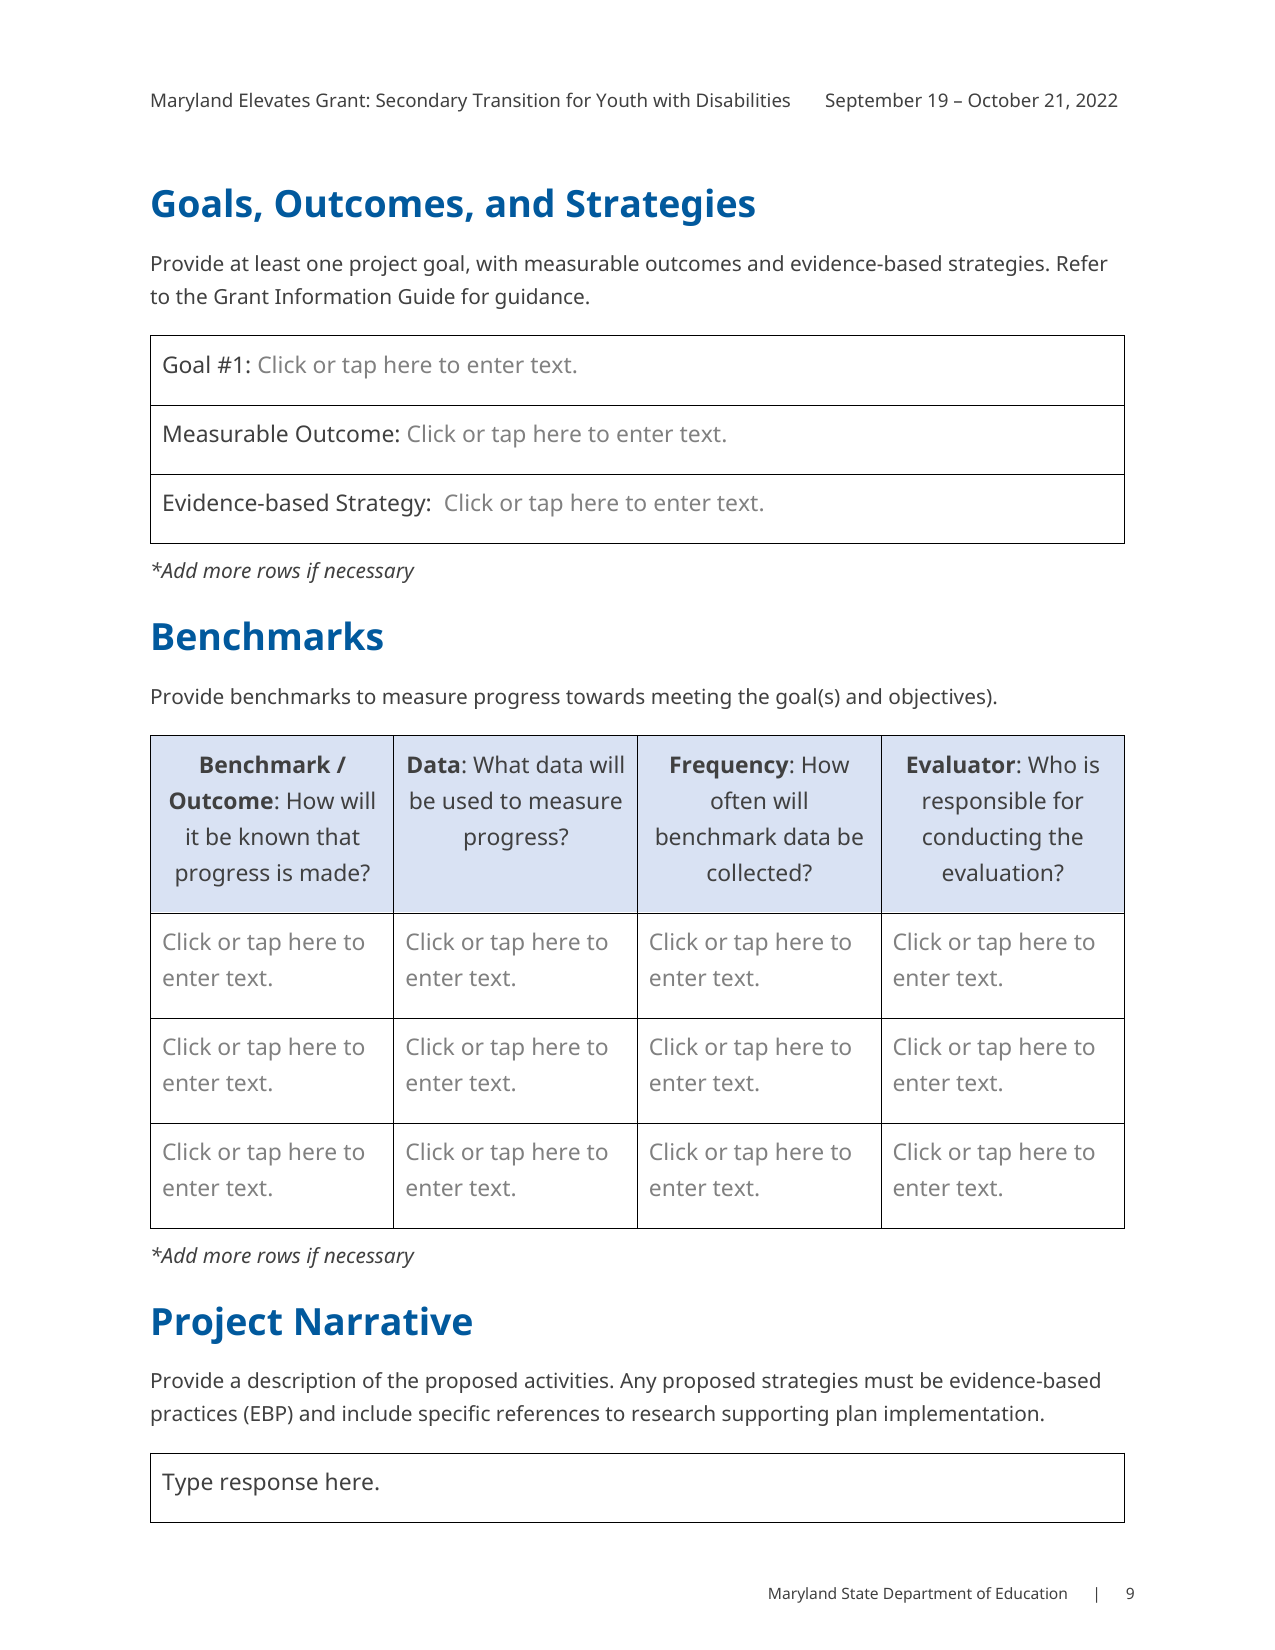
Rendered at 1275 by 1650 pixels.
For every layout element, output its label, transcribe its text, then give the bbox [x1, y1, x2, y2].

table_cell [882, 1019, 1124, 1123]
table_header Type response here. [151, 1454, 1124, 1522]
table_cell [394, 1124, 637, 1228]
table_cell [151, 1019, 393, 1123]
table_header Evaluator: Who is responsible for conducting the evaluation? [882, 736, 1124, 912]
table_cell [882, 1124, 1124, 1228]
text Provide benchmarks to measure progress towards meeting the goal(s) and objectives). [150, 682, 1125, 710]
table_cell [394, 914, 637, 1018]
table_cell [638, 1124, 881, 1228]
table_cell [882, 914, 1124, 1018]
table_header Frequency: How often will benchmark data be collected? [638, 736, 881, 912]
table_cell [638, 914, 881, 1018]
text *Add more rows if necessary [150, 556, 1125, 585]
table_cell [638, 1019, 881, 1123]
table_header Goal #1: [151, 336, 1124, 404]
table_header Benchmark / Outcome: How will it be known that progress is made? [151, 736, 393, 912]
table_cell Measurable Outcome: [151, 406, 1124, 474]
table_cell [151, 914, 393, 1018]
table_cell [151, 1124, 393, 1228]
table_cell [394, 1019, 637, 1123]
text Provide at least one project goal, with measurable outcomes and evidence-based strategies. Refer to the Grant Information Guide for guidance. [150, 249, 1125, 310]
text *Add more rows if necessary [150, 1241, 1125, 1270]
table_cell Evidence-based Strategy: [151, 475, 1124, 543]
table_header Data: What data will be used to measure progress? [394, 736, 637, 912]
text Provide a description of the proposed activities. Any proposed strategies must be evidence-based practices (EBP) and include specific references to research supporting plan implementation. [150, 1367, 1125, 1428]
subtitle Project Narrative [150, 1295, 1125, 1346]
subtitle Goals, Outcomes, and Strategies [150, 177, 1125, 228]
subtitle Benchmarks [150, 610, 1125, 661]
